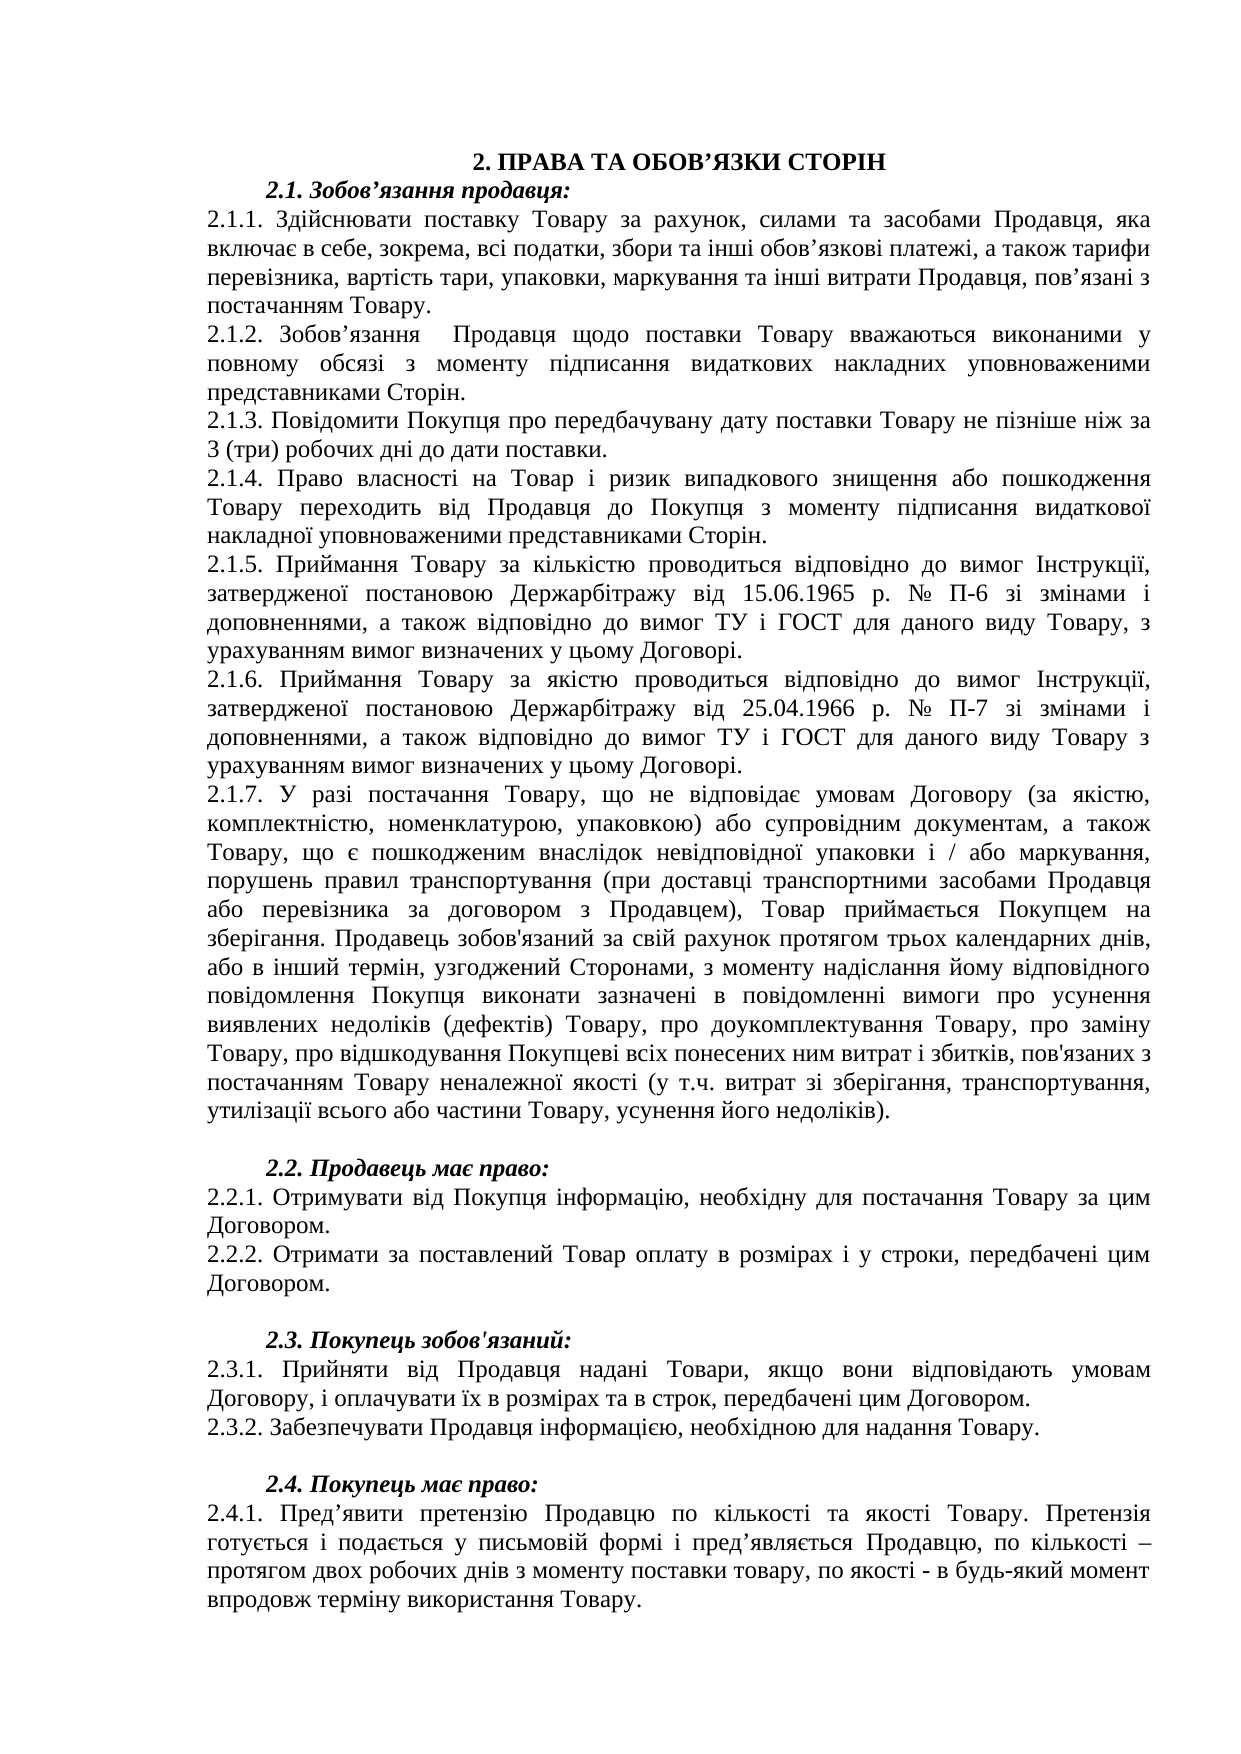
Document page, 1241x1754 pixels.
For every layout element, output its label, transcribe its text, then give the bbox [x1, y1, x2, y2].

text 2.1.3. Повідомити Покупця про передбачувану дату поставки Товару не пізніше ніж за 3 (три) робочих дні до дати поставки. [207, 406, 1152, 463]
text 2.3.1. Прийняти від Продавця надані Товари, якщо вони відповідають умовам Договору, і оплачувати їх в розмірах та в строк, передбачені цим Договором. [207, 1354, 1152, 1412]
text 2.4.1. Пред’явити претензію Продавцю по кількості та якості Товару. Претензія готується і подається у письмовій формі і пред’являється Продавцю, по кількості – протягом двох робочих днів з моменту поставки товару, по якості - в будь-який момент впродовж терміну використання Товару. [207, 1498, 1152, 1613]
text 2.4. Покупець має право: [207, 1469, 1152, 1498]
text 2.1.7. У разі постачання Товару, що не відповідає умовам Договору (за якістю, комплектністю, номенклатурою, упаковкою) або супровідним документам, а також Товару, що є пошкодженим внаслідок невідповідної упаковки і / або маркування, порушень правил транспортування (при доставці транспортними засобами Продавця або перевізника за договором з Продавцем), Товар приймається Покупцем на зберігання. Продавець зобов'язаний за свій рахунок протягом трьох календарних днів, або в інший термін, узгоджений Сторонами, з моменту надіслання йому відповідного повідомлення Покупця виконати зазначені в повідомленні вимоги про усунення виявлених недоліків (дефектів) Товару, про доукомплектування Товару, про заміну Товару, про відшкодування Покупцеві всіх понесених ним витрат і збитків, пов'язаних з постачанням Товару неналежної якості (у т.ч. витрат зі зберігання, транспортування, утилізації всього або частини Товару, усунення його недоліків). [207, 779, 1152, 1124]
text 2.2.2. Отримати за поставлений Товар оплату в розмірах і у строки, передбачені цим Договором. [207, 1239, 1152, 1297]
text 2.1.4. Право власності на Товар і ризик випадкового знищення або пошкодження Товару переходить від Продавця до Покупця з моменту підписання видаткової накладної уповноваженими представниками Сторін. [207, 463, 1152, 549]
text 2.1.1. Здійснювати поставку Товару за рахунок, силами та засобами Продавця, яка включає в себе, зокрема, всі податки, збори та інші обов’язкові платежі, а також тарифи перевізника, вартість тари, упаковки, маркування та інші витрати Продавця, пов’язані з постачанням Товару. [207, 204, 1152, 319]
text 2.2.1. Отримувати від Покупця інформацію, необхідну для постачання Товару за цим Договором. [207, 1182, 1152, 1239]
text 2.1. Зобов’язання продавця: [207, 176, 1152, 204]
text 2.3. Покупець зобов'язаний: [207, 1326, 1152, 1354]
text 2.3.2. Забезпечувати Продавця інформацією, необхідною для надання Товару. [207, 1412, 1152, 1441]
text 2.1.5. Приймання Товару за кількістю проводиться відповідно до вимог Інструкції, затвердженої постановою Держарбітражу від 15.06.1965 р. № П-6 зі змінами і доповненнями, а також відповідно до вимог ТУ і ГОСТ для даного виду Товару, з урахуванням вимог визначених у цьому Договорі. [207, 549, 1152, 664]
text 2.1.6. Приймання Товару за якістю проводиться відповідно до вимог Інструкції, затвердженої постановою Держарбітражу від 25.04.1966 р. № П-7 зі змінами і доповненнями, а також відповідно до вимог ТУ і ГОСТ для даного виду Товару з урахуванням вимог визначених у цьому Договорі. [207, 664, 1152, 779]
text 2.2. Продавець має право: [207, 1153, 1152, 1182]
text 2.1.2. Зобов’язання Продавця щодо поставки Товару вважаються виконаними у повному обсязі з моменту підписання видаткових накладних уповноваженими представниками Сторін. [207, 319, 1152, 406]
text 2. ПРАВА ТА ОБОВ’ЯЗКИ СТОРІН [207, 147, 1152, 176]
